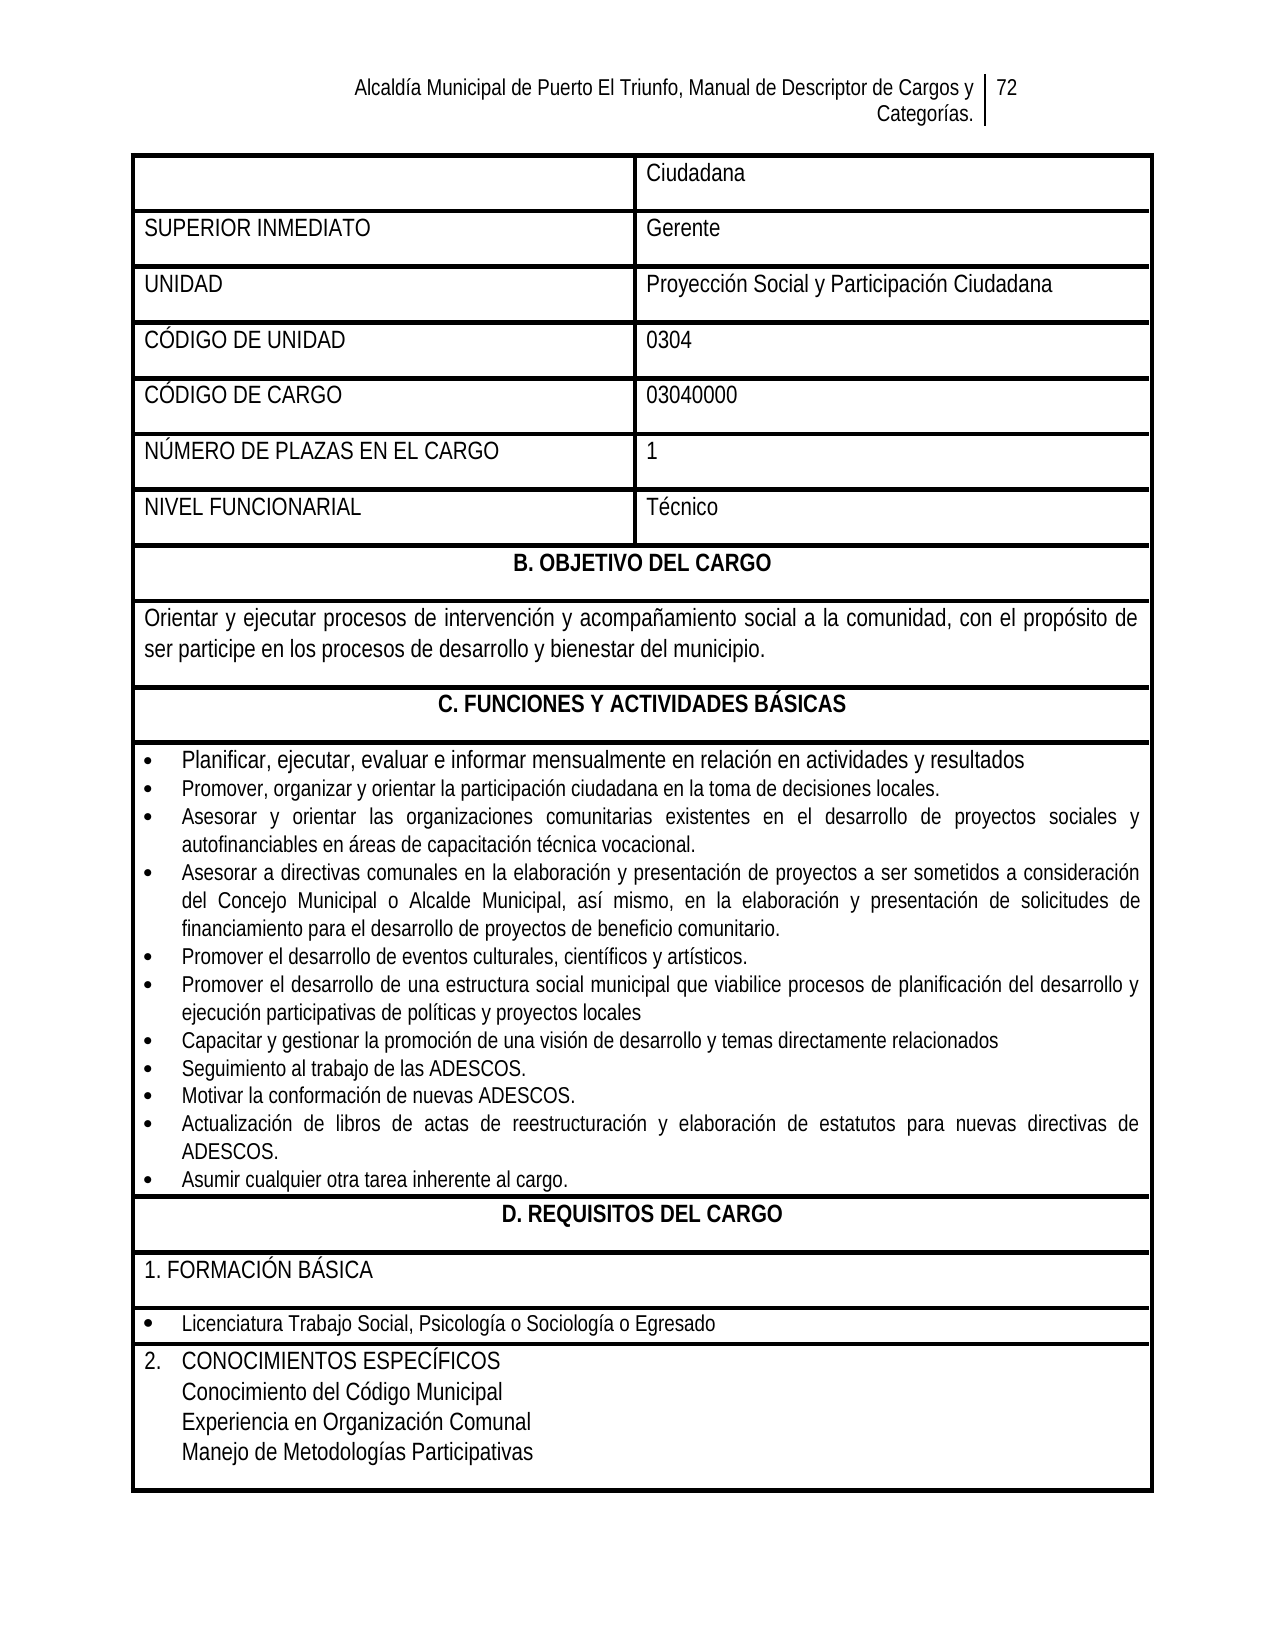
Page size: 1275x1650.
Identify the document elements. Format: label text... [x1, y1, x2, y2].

table_cell UNIDAD [135, 269, 633, 320]
table_cell CÓDIGO DE CARGO [135, 381, 633, 431]
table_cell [637, 158, 1150, 208]
table_cell D. REQUISITOS DEL CARGO [135, 1194, 1150, 1250]
table_cell Licenciatura Trabajo Social, Psicología o Sociología o Egresado [135, 1306, 1150, 1341]
table_cell B. OBJETIVO DEL CARGO [135, 543, 1150, 599]
table_cell Técnico [637, 487, 1150, 543]
table_cell CÓDIGO DE UNIDAD [135, 325, 633, 376]
table_cell Proyección Social y Participación Ciudadana [637, 264, 1150, 320]
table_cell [135, 158, 633, 208]
table_cell 0304 [637, 320, 1150, 376]
table_cell NÚMERO DE PLAZAS EN EL CARGO [135, 436, 633, 487]
table_cell Gerente [637, 209, 1150, 264]
table_cell C. FUNCIONES Y ACTIVIDADES BÁSICAS [135, 685, 1150, 740]
table_cell SUPERIOR INMEDIATO [135, 213, 633, 264]
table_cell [135, 1341, 1150, 1488]
table_cell 1 [637, 431, 1150, 487]
table_cell NIVEL FUNCIONARIAL [135, 492, 633, 543]
table_cell 03040000 [637, 376, 1150, 431]
table_cell Planificar, ejecutar, evaluar e informar mensualmente en relación en actividades y resultados Promover, organizar y orientar la participación ciudadana en la toma de decisiones locales. Asesorar y orientar las organizaciones comunitarias existentes en el desarrollo de proyectos sociales y autofinanciables en áreas de capacitación técnica vocacional. Asesorar a directivas comunales en la elaboración y presentación de proyectos a ser sometidos a consideración del Concejo Municipal o Alcalde Municipal, así mismo, en la elaboración y presentación de solicitudes de financiamiento para el desarrollo de proyectos de beneficio comunitario. Promover el desarrollo de eventos culturales, científicos y artísticos. Promover el desarrollo de una estructura social municipal que viabilice procesos de planificación del desarrollo y ejecución participativas de políticas y proyectos locales Capacitar y gestionar la promoción de una visión de desarrollo y temas directamente relacionados Seguimiento al trabajo de las ADESCOS. Motivar la conformación de nuevas ADESCOS. Actualización de libros de actas de reestructuración y elaboración de estatutos para nuevas directivas de ADESCOS. Asumir cualquier otra tarea inherente al cargo. [135, 740, 1150, 1194]
table_cell Orientar y ejecutar procesos de intervención y acompañamiento social a la comunidad, con el propósito de ser participe en los procesos de desarrollo y bienestar del municipio. [135, 599, 1150, 685]
table_cell 1. FORMACIÓN BÁSICA [135, 1250, 1150, 1306]
